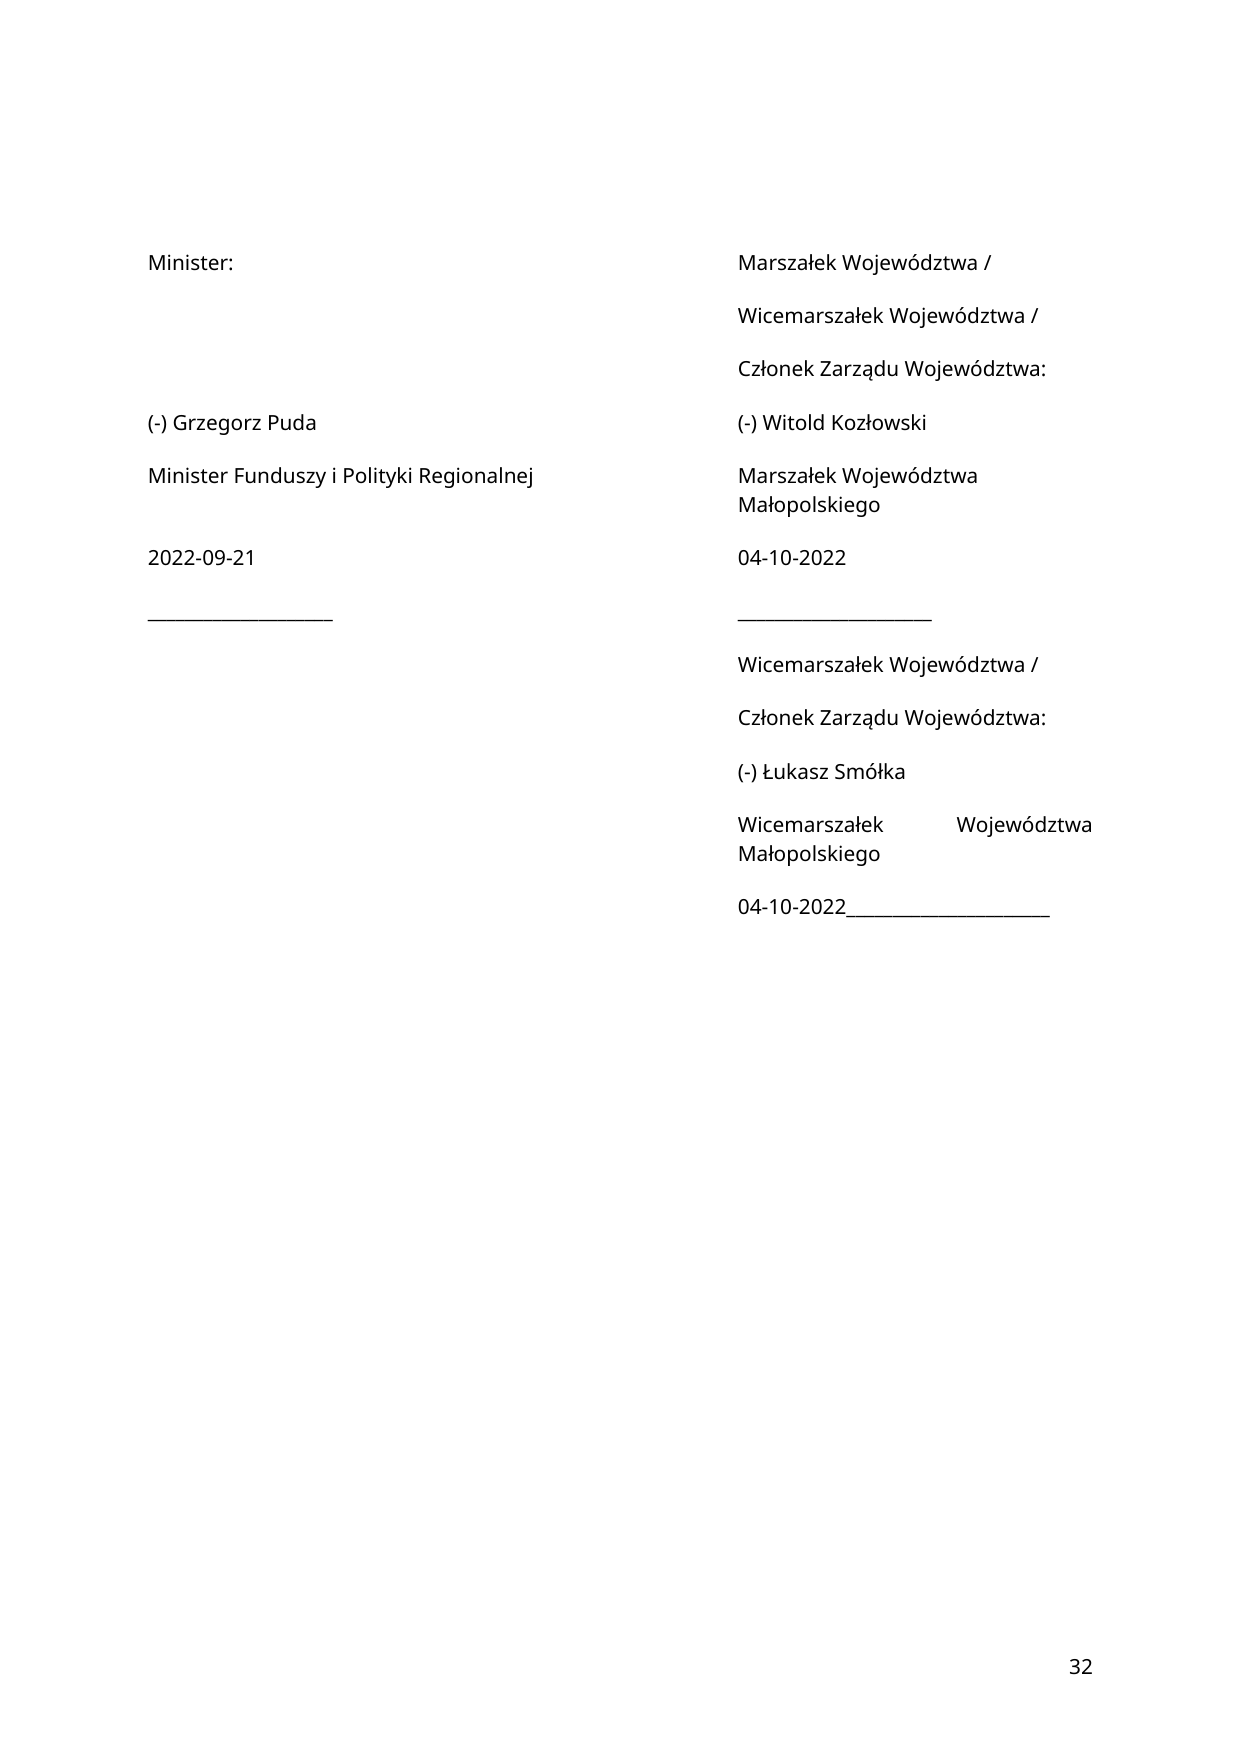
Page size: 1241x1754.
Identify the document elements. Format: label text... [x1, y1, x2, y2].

text Minister Funduszy i Polityki Regionalnej Marszałek Województwa Małopolskiego [148, 461, 1093, 518]
text Minister: Marszałek Województwa / [148, 248, 1093, 276]
text Członek Zarządu Województwa: [664, 703, 1093, 732]
text (-) Łukasz Smółka [664, 757, 1093, 785]
text Wicemarszałek Województwa / [664, 650, 1093, 678]
text Wicemarszałek Województwa Małopolskiego [738, 810, 1093, 867]
text 2022-09-21 04-10-2022 [148, 543, 1093, 572]
text Wicemarszałek Województwa / [664, 301, 1093, 329]
text (-) Grzegorz Puda (-) Witold Kozłowski [148, 408, 1093, 436]
text Członek Zarządu Województwa: [664, 354, 1093, 383]
text ____________________ _____________________ [148, 597, 1093, 625]
text 04-10-2022______________________ [738, 892, 1093, 921]
